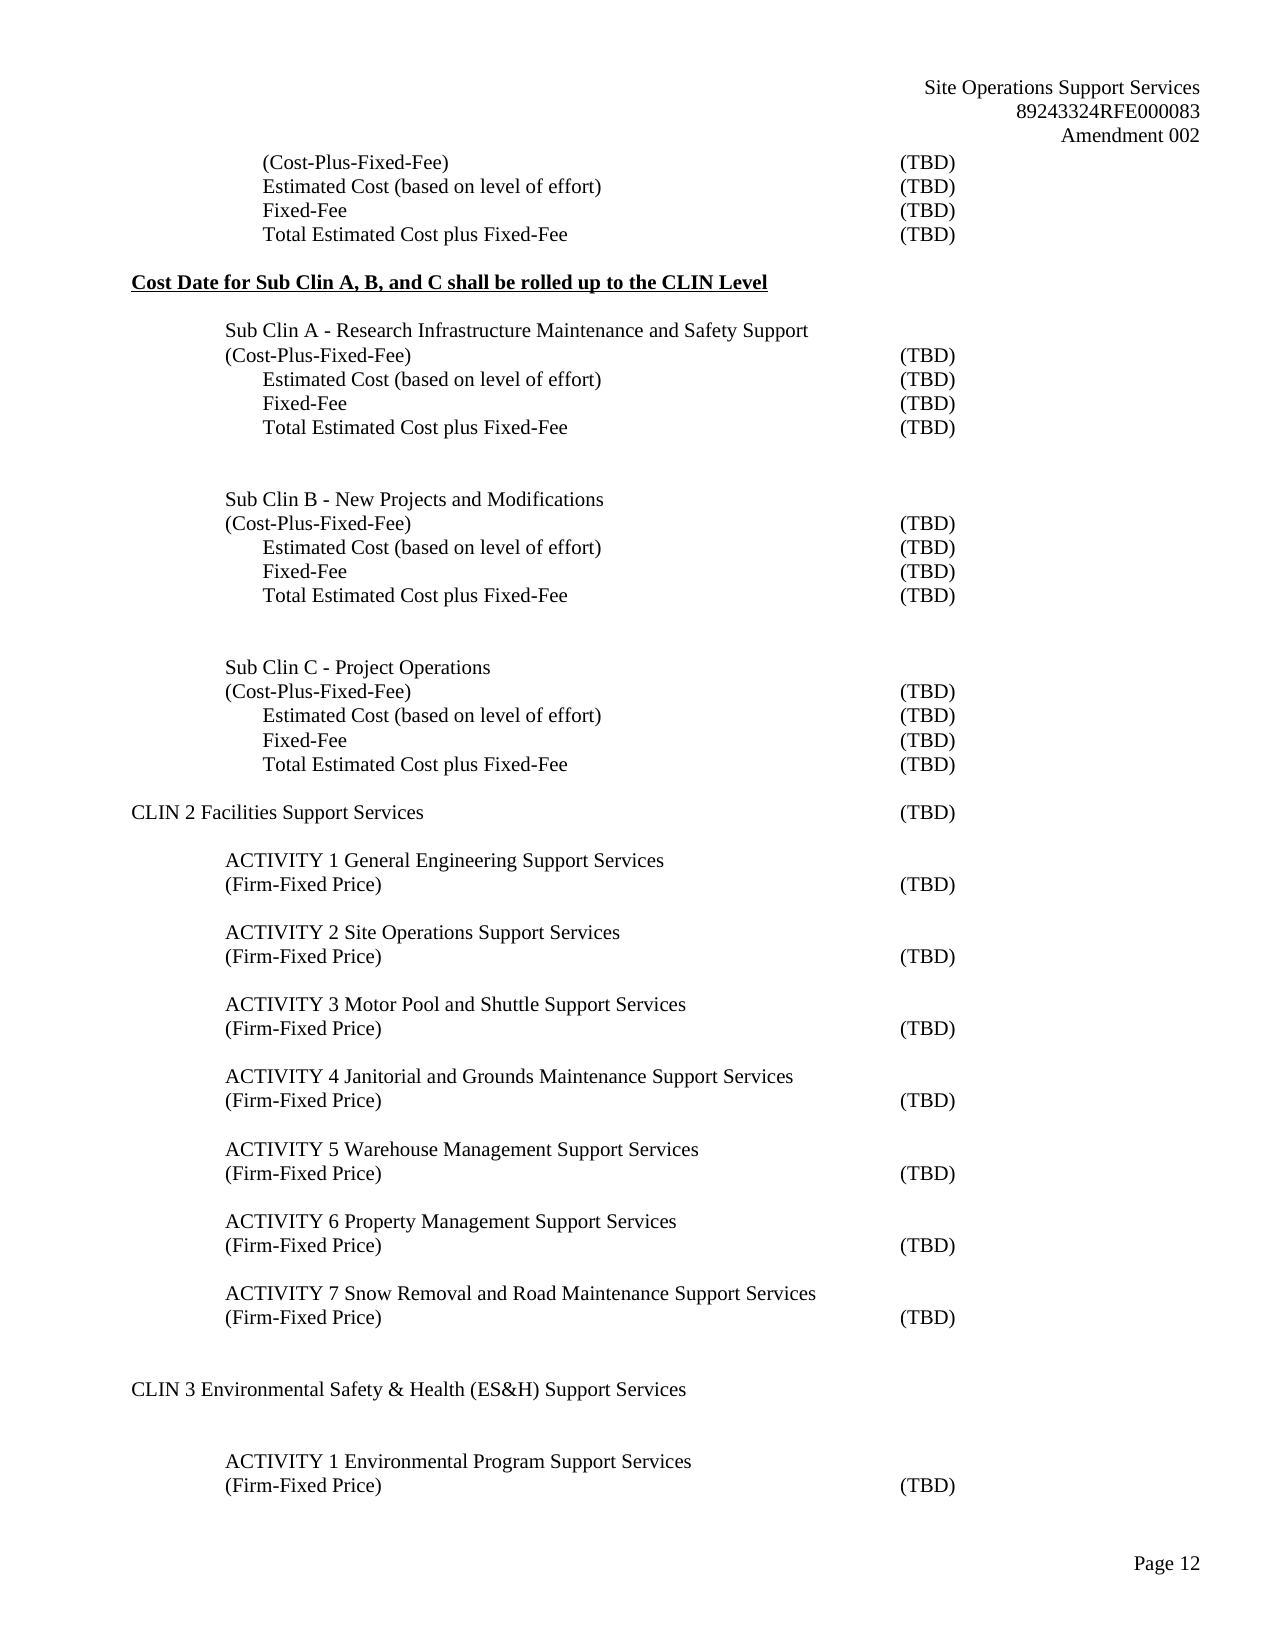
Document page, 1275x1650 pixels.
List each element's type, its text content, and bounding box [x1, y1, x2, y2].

text ACTIVITY 1 General Engineering Support Services [225, 848, 1200, 872]
text Estimated Cost (based on level of effort) (TBD) [131, 703, 1200, 727]
text ACTIVITY 3 Motor Pool and Shuttle Support Services [225, 992, 1200, 1016]
text (Firm-Fixed Price) (TBD) [225, 1016, 1200, 1040]
text Cost Date for Sub Clin A, B, and C shall be rolled up to the CLIN Level [131, 270, 1200, 294]
text (Firm-Fixed Price) (TBD) [225, 944, 1200, 968]
text ACTIVITY 5 Warehouse Management Support Services [225, 1137, 1200, 1161]
text (Firm-Fixed Price) (TBD) [225, 1088, 1200, 1112]
text (Cost-Plus-Fixed-Fee) (TBD) [225, 679, 1200, 703]
text Total Estimated Cost plus Fixed-Fee (TBD) [131, 222, 1200, 246]
text CLIN 3 Environmental Safety & Health (ES&H) Support Services [131, 1377, 1200, 1425]
text Estimated Cost (based on level of effort) (TBD) [131, 174, 1200, 198]
text (Firm-Fixed Price) (TBD) [225, 872, 1200, 896]
text Total Estimated Cost plus Fixed-Fee (TBD) [131, 752, 1200, 776]
text (Firm-Fixed Price) (TBD) [225, 1473, 1200, 1497]
text Fixed-Fee (TBD) [131, 559, 1200, 583]
text Total Estimated Cost plus Fixed-Fee (TBD) [131, 583, 1200, 607]
text ACTIVITY 6 Property Management Support Services [225, 1209, 1200, 1233]
text Estimated Cost (based on level of effort) (TBD) [131, 367, 1200, 391]
text (Cost-Plus-Fixed-Fee) (TBD) [225, 511, 1200, 535]
text Fixed-Fee (TBD) [131, 391, 1200, 415]
text Total Estimated Cost plus Fixed-Fee (TBD) [131, 415, 1200, 439]
text (Firm-Fixed Price) (TBD) [225, 1305, 1200, 1329]
text Fixed-Fee (TBD) [131, 198, 1200, 222]
text Fixed-Fee (TBD) [131, 727, 1200, 752]
text ACTIVITY 7 Snow Removal and Road Maintenance Support Services [225, 1281, 1200, 1305]
text (Cost-Plus-Fixed-Fee) (TBD) [225, 342, 1200, 367]
text Sub Clin A - Research Infrastructure Maintenance and Safety Support [225, 318, 1200, 342]
text ACTIVITY 2 Site Operations Support Services [225, 920, 1200, 944]
text ACTIVITY 4 Janitorial and Grounds Maintenance Support Services [225, 1064, 1200, 1088]
text (Cost-Plus-Fixed-Fee) (TBD) [131, 150, 1200, 174]
text Sub Clin C - Project Operations [225, 655, 1200, 679]
text Estimated Cost (based on level of effort) (TBD) [131, 535, 1200, 559]
text ACTIVITY 1 Environmental Program Support Services [225, 1449, 1200, 1473]
text CLIN 2 Facilities Support Services (TBD) [131, 800, 1200, 824]
text (Firm-Fixed Price) (TBD) [225, 1233, 1200, 1257]
text (Firm-Fixed Price) (TBD) [225, 1161, 1200, 1185]
text Sub Clin B - New Projects and Modifications [225, 487, 1200, 511]
